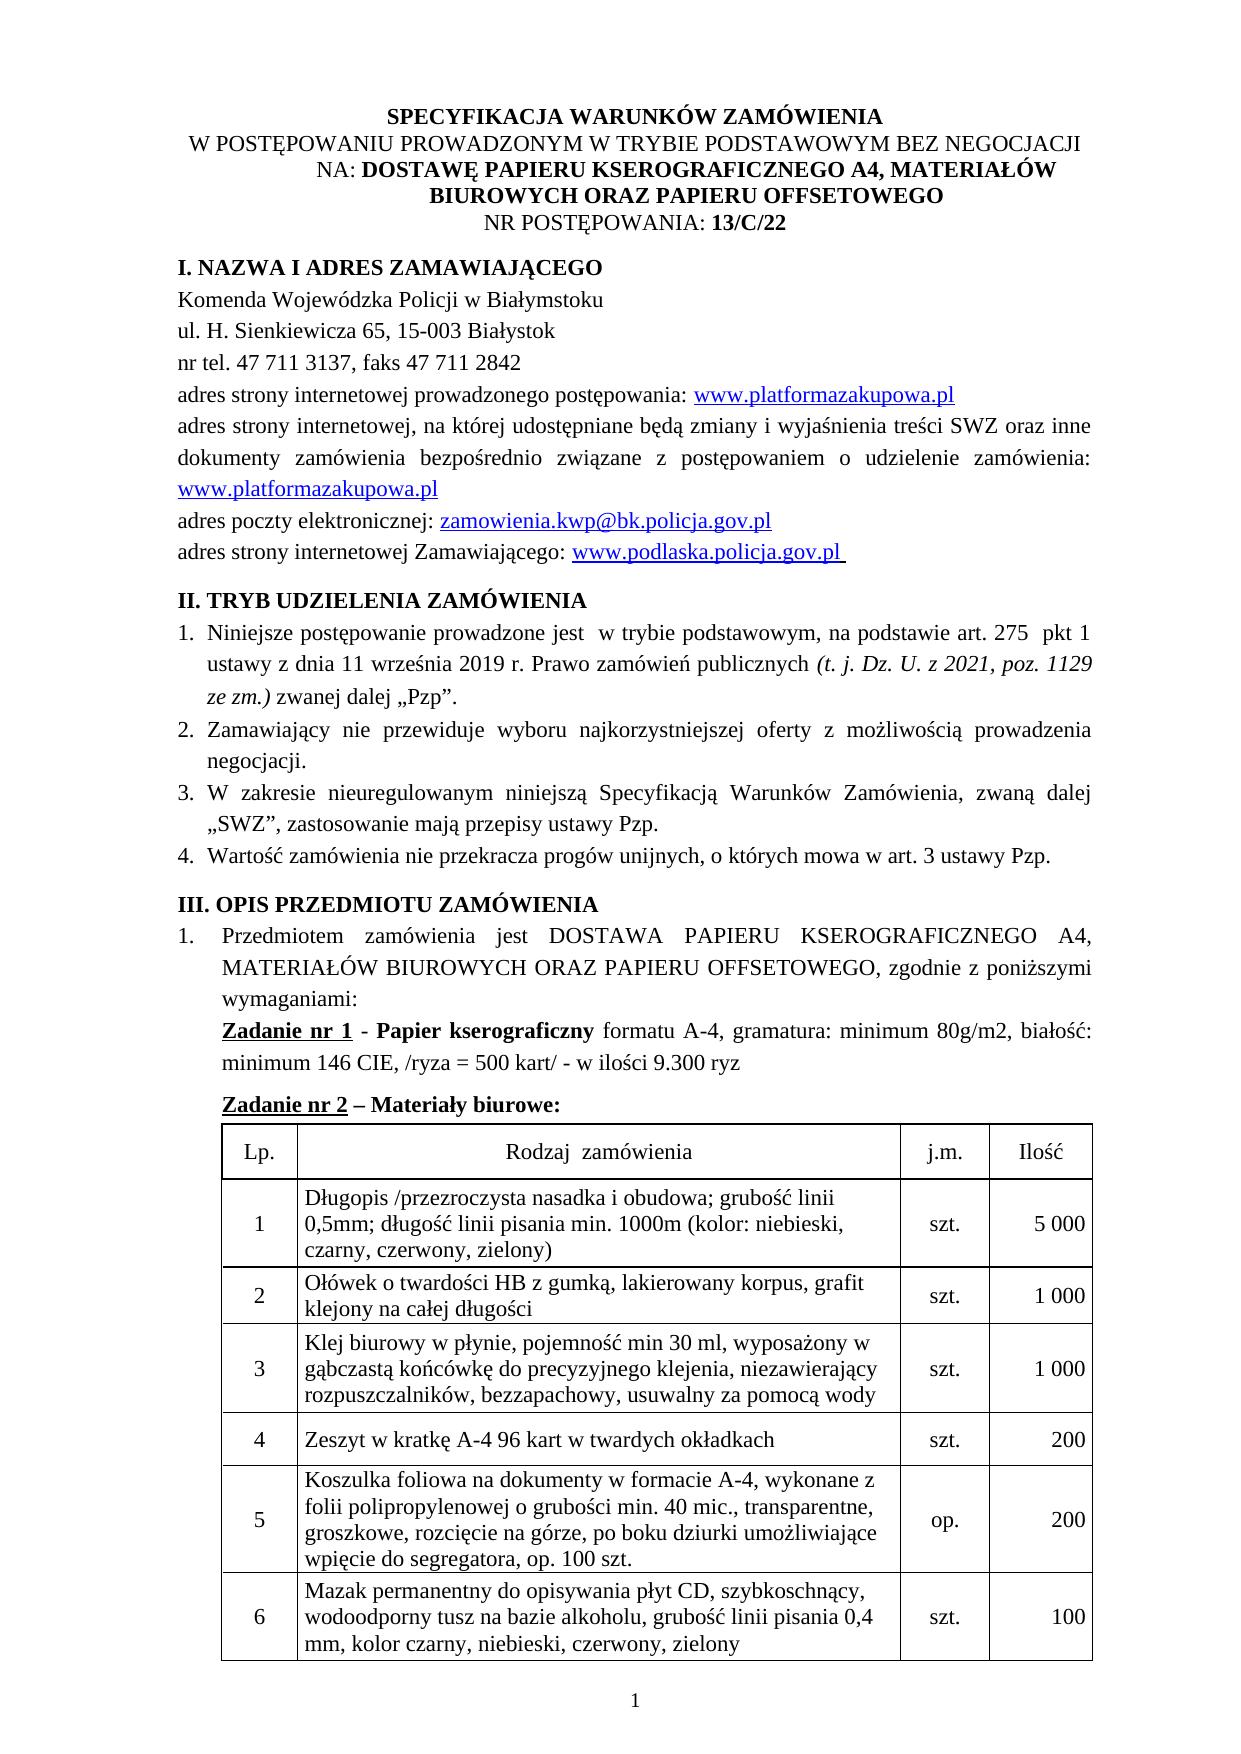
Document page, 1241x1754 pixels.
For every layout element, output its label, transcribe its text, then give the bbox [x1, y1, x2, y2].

table_cell szt. [901, 1573, 989, 1660]
table_cell 200 [990, 1466, 1092, 1572]
table_cell 4 [222, 1412, 297, 1465]
table_cell Długopis /przezroczysta nasadka i obudowa; grubość linii 0,5mm; długość linii pisania min. 1000m (kolor: niebieski, czarny, czerwony, zielony) [298, 1180, 900, 1266]
text adres strony internetowej Zamawiającego: www.podlaska.policja.gov.pl [177, 538, 1092, 565]
table_cell 100 [990, 1573, 1092, 1660]
text Komenda Wojewódzka Policji w Białymstoku [177, 286, 1092, 312]
text III. OPIS PRZEDMIOTU ZAMÓWIENIA [177, 891, 1092, 917]
table_cell 1 [222, 1180, 297, 1266]
table_cell Klej biurowy w płynie, pojemność min 30 ml, wyposażony w gąbczastą końcówkę do precyzyjnego klejenia, niezawierający rozpuszczalników, bezzapachowy, usuwalny za pomocą wody [298, 1324, 900, 1412]
table_header Lp. [223, 1125, 297, 1178]
text I. NAZWA I ADRES ZAMAWIAJĄCEGO [177, 254, 1092, 281]
list Przedmiotem zamówienia jest DOSTAWA PAPIERU KSEROGRAFICZNEGO A4, MATERIAŁÓW BIUROWYCH ORAZ PAPIERU OFFSETOWEGO, zgodnie z poniższymi wymaganiami: [177, 922, 1092, 1012]
table_cell szt. [901, 1413, 989, 1465]
table_cell 3 [222, 1323, 297, 1412]
table_cell szt. [901, 1180, 989, 1266]
text adres strony internetowej prowadzonego postępowania: www.platformazakupowa.pl [177, 381, 1092, 407]
table_cell 2 [222, 1266, 297, 1323]
list W zakresie nieuregulowanym niniejszą Specyfikacją Warunków Zamówienia, zwaną dalej „SWZ”, zastosowanie mają przepisy ustawy Pzp. [177, 779, 1092, 837]
list Niniejsze postępowanie prowadzone jest w trybie podstawowym, na podstawie art. 275 pkt 1 ustawy z dnia 11 września 2019 r. Prawo zamówień publicznych (t. j. Dz. U. z 2021, poz. 1129 ze zm.) zwanej dalej „Pzp”. [177, 619, 1092, 710]
table_cell Ołówek o twardości HB z gumką, lakierowany korpus, grafit klejony na całej długości [298, 1268, 900, 1323]
table_header Ilość [990, 1125, 1092, 1178]
text nr tel. 47 711 3137, faks 47 711 2842 [177, 349, 1092, 375]
table_cell Koszulka foliowa na dokumenty w formacie A-4, wykonane z folii polipropylenowej o grubości min. 40 mic., transparentne, groszkowe, rozcięcie na górze, po boku dziurki umożliwiające wpięcie do segregatora, op. 100 szt. [298, 1466, 900, 1572]
text Zadanie nr 2 – Materiały biurowe: [222, 1092, 1092, 1118]
text ul. H. Sienkiewicza 65, 15-003 Białystok [177, 317, 1092, 344]
table_header j.m. [901, 1125, 989, 1178]
table_cell 200 [990, 1413, 1092, 1465]
table_header Rodzaj zamówienia [298, 1125, 900, 1178]
text SPECYFIKACJA WARUNKÓW ZAMÓWIENIA [177, 103, 1092, 130]
table_cell szt. [901, 1268, 989, 1323]
text Zadanie nr 1 - Papier kserograficzny formatu A-4, gramatura: minimum 80g/m2, białość: minimum 146 CIE, /ryza = 500 kart/ - w ilości 9.300 ryz [222, 1017, 1092, 1075]
table_cell 5 000 [990, 1180, 1092, 1266]
list Zamawiający nie przewiduje wyboru najkorzystniejszej oferty z możliwością prowadzenia negocjacji. [177, 716, 1092, 774]
text NR POSTĘPOWANIA: 13/C/22 [177, 209, 1092, 235]
table_cell op. [901, 1466, 989, 1572]
text W POSTĘPOWANIU PROWADZONYM W TRYBIE PODSTAWOWYM BEZ NEGOCJACJI NA: DOSTAWĘ PAPIERU KSEROGRAFICZNEGO A4, MATERIAŁÓW BIUROWYCH ORAZ PAPIERU OFFSETOWEGO [177, 130, 1092, 209]
text II. TRYB UDZIELENIA ZAMÓWIENIA [177, 587, 1092, 613]
table_cell szt. [901, 1324, 989, 1412]
table_cell 6 [222, 1572, 297, 1660]
table_cell 5 [222, 1465, 297, 1572]
text adres poczty elektronicznej: zamowienia.kwp@bk.policja.gov.pl [177, 507, 1092, 533]
text adres strony internetowej, na której udostępniane będą zmiany i wyjaśnienia treści SWZ oraz inne dokumenty zamówienia bezpośrednio związane z postępowaniem o udzielenie zamówienia: www.platformazakupowa.pl [177, 412, 1092, 502]
list Wartość zamówienia nie przekracza progów unijnych, o których mowa w art. 3 ustawy Pzp. [177, 842, 1092, 868]
table_cell Zeszyt w kratkę A-4 96 kart w twardych okładkach [298, 1413, 900, 1465]
table_cell Mazak permanentny do opisywania płyt CD, szybkoschnący, wodoodporny tusz na bazie alkoholu, grubość linii pisania 0,4 mm, kolor czarny, niebieski, czerwony, zielony [298, 1573, 900, 1660]
table_cell 1 000 [990, 1268, 1092, 1323]
table_cell 1 000 [990, 1324, 1092, 1412]
